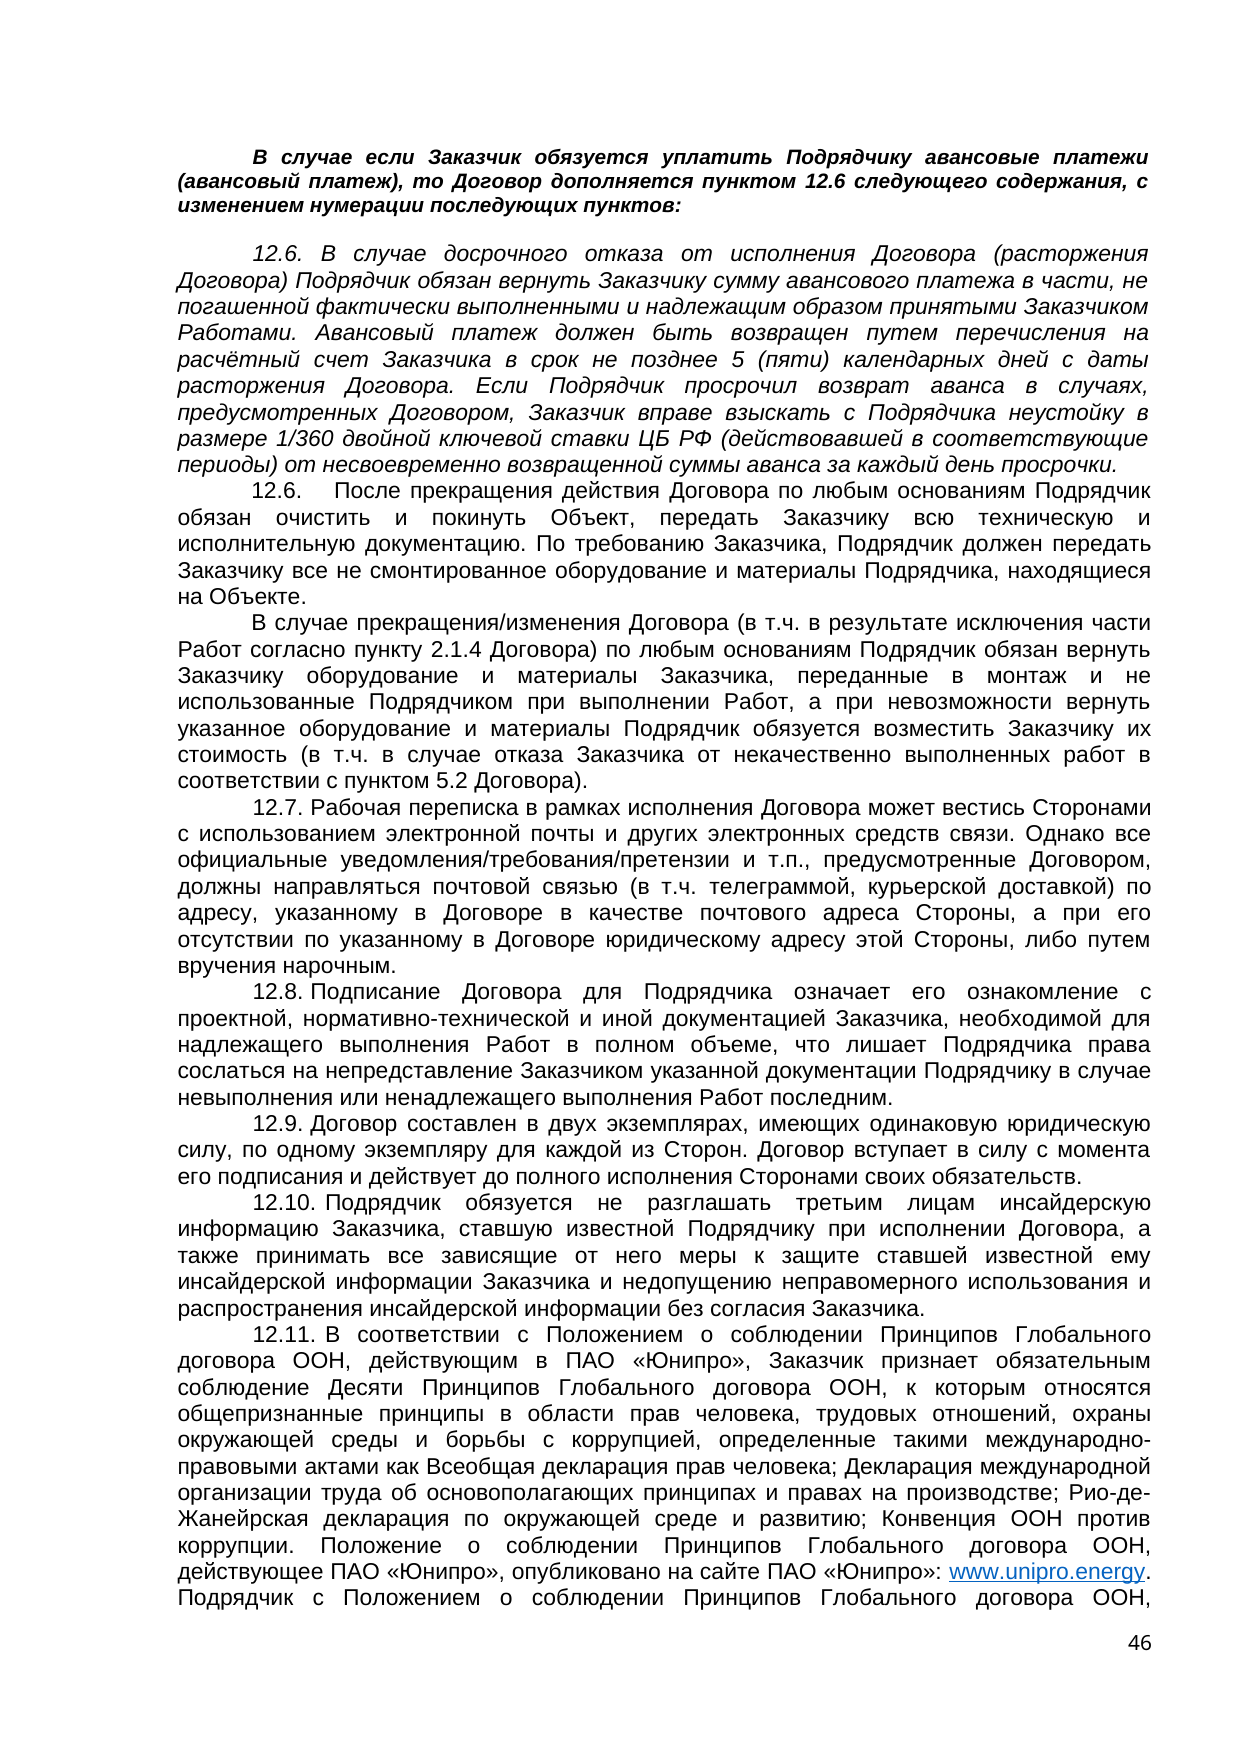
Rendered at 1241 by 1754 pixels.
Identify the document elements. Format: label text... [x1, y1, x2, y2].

text 12.6. В случае досрочного отказа от исполнения Договора (расторжения Договора) Подрядчик обязан вернуть Заказчику сумму авансового платежа в части, не погашенной фактически выполненными и надлежащим образом принятыми Заказчиком Работами. Авансовый платеж должен быть возвращен путем перечисления на расчётный счет Заказчика в срок не позднее 5 (пяти) календарных дней с даты расторжения Договора. Если Подрядчик просрочил возврат аванса в случаях, предусмотренных Договором, Заказчик вправе взыскать с Подрядчика неустойку в размере 1/360 двойной ключевой ставки ЦБ РФ (действовавшей в соответствующие периоды) от несвоевременно возвращенной суммы аванса за каждый день просрочки. [177, 240, 1152, 477]
list Подрядчик обязуется не разглашать третьим лицам инсайдерскую информацию Заказчика, ставшую известной Подрядчику при исполнении Договора, а также принимать все зависящие от него меры к защите ставшей известной ему инсайдерской информации Заказчика и недопущению неправомерного использования и распространения инсайдерской информации без согласия Заказчика. [177, 1189, 1152, 1321]
list Рабочая переписка в рамках исполнения Договора может вестись Сторонами с использованием электронной почты и других электронных средств связи. Однако все официальные уведомления/требования/претензии и т.п., предусмотренные Договором, должны направляться почтовой связью (в т.ч. телеграммой, курьерской доставкой) по адресу, указанному в Договоре в качестве почтового адреса Стороны, а при его отсутствии по указанному в Договоре юридическому адресу этой Стороны, либо путем вручения нарочным. [177, 794, 1152, 978]
list Подписание Договора для Подрядчика означает его ознакомление с проектной, нормативно-технической и иной документацией Заказчика, необходимой для надлежащего выполнения Работ в полном объеме, что лишает Подрядчика права сослаться на непредставление Заказчиком указанной документации Подрядчику в случае невыполнения или ненадлежащего выполнения Работ последним. [177, 978, 1152, 1110]
text В случае если Заказчик обязуется уплатить Подрядчику авансовые платежи (авансовый платеж), то Договор дополняется пунктом 12.6 следующего содержания, с изменением нумерации последующих пунктов: [177, 144, 1152, 216]
list После прекращения действия Договора по любым основаниям Подрядчик обязан очистить и покинуть Объект, передать Заказчику всю техническую и исполнительную документацию. По требованию Заказчика, Подрядчик должен передать Заказчику все не смонтированное оборудование и материалы Подрядчика, находящиеся на Объекте. [177, 477, 1152, 609]
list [177, 1321, 1152, 1611]
list Договор составлен в двух экземплярах, имеющих одинаковую юридическую силу, по одному экземпляру для каждой из Сторон. Договор вступает в силу с момента его подписания и действует до полного исполнения Сторонами своих обязательств. [177, 1110, 1152, 1189]
text В случае прекращения/изменения Договора (в т.ч. в результате исключения части Работ согласно пункту 2.1.4 Договора) по любым основаниям Подрядчик обязан вернуть Заказчику оборудование и материалы Заказчика, переданные в монтаж и не использованные Подрядчиком при выполнении Работ, а при невозможности вернуть указанное оборудование и материалы Подрядчик обязуется возместить Заказчику их стоимость (в т.ч. в случае отказа Заказчика от некачественно выполненных работ в соответствии с пунктом 5.2 Договора). [177, 609, 1152, 794]
